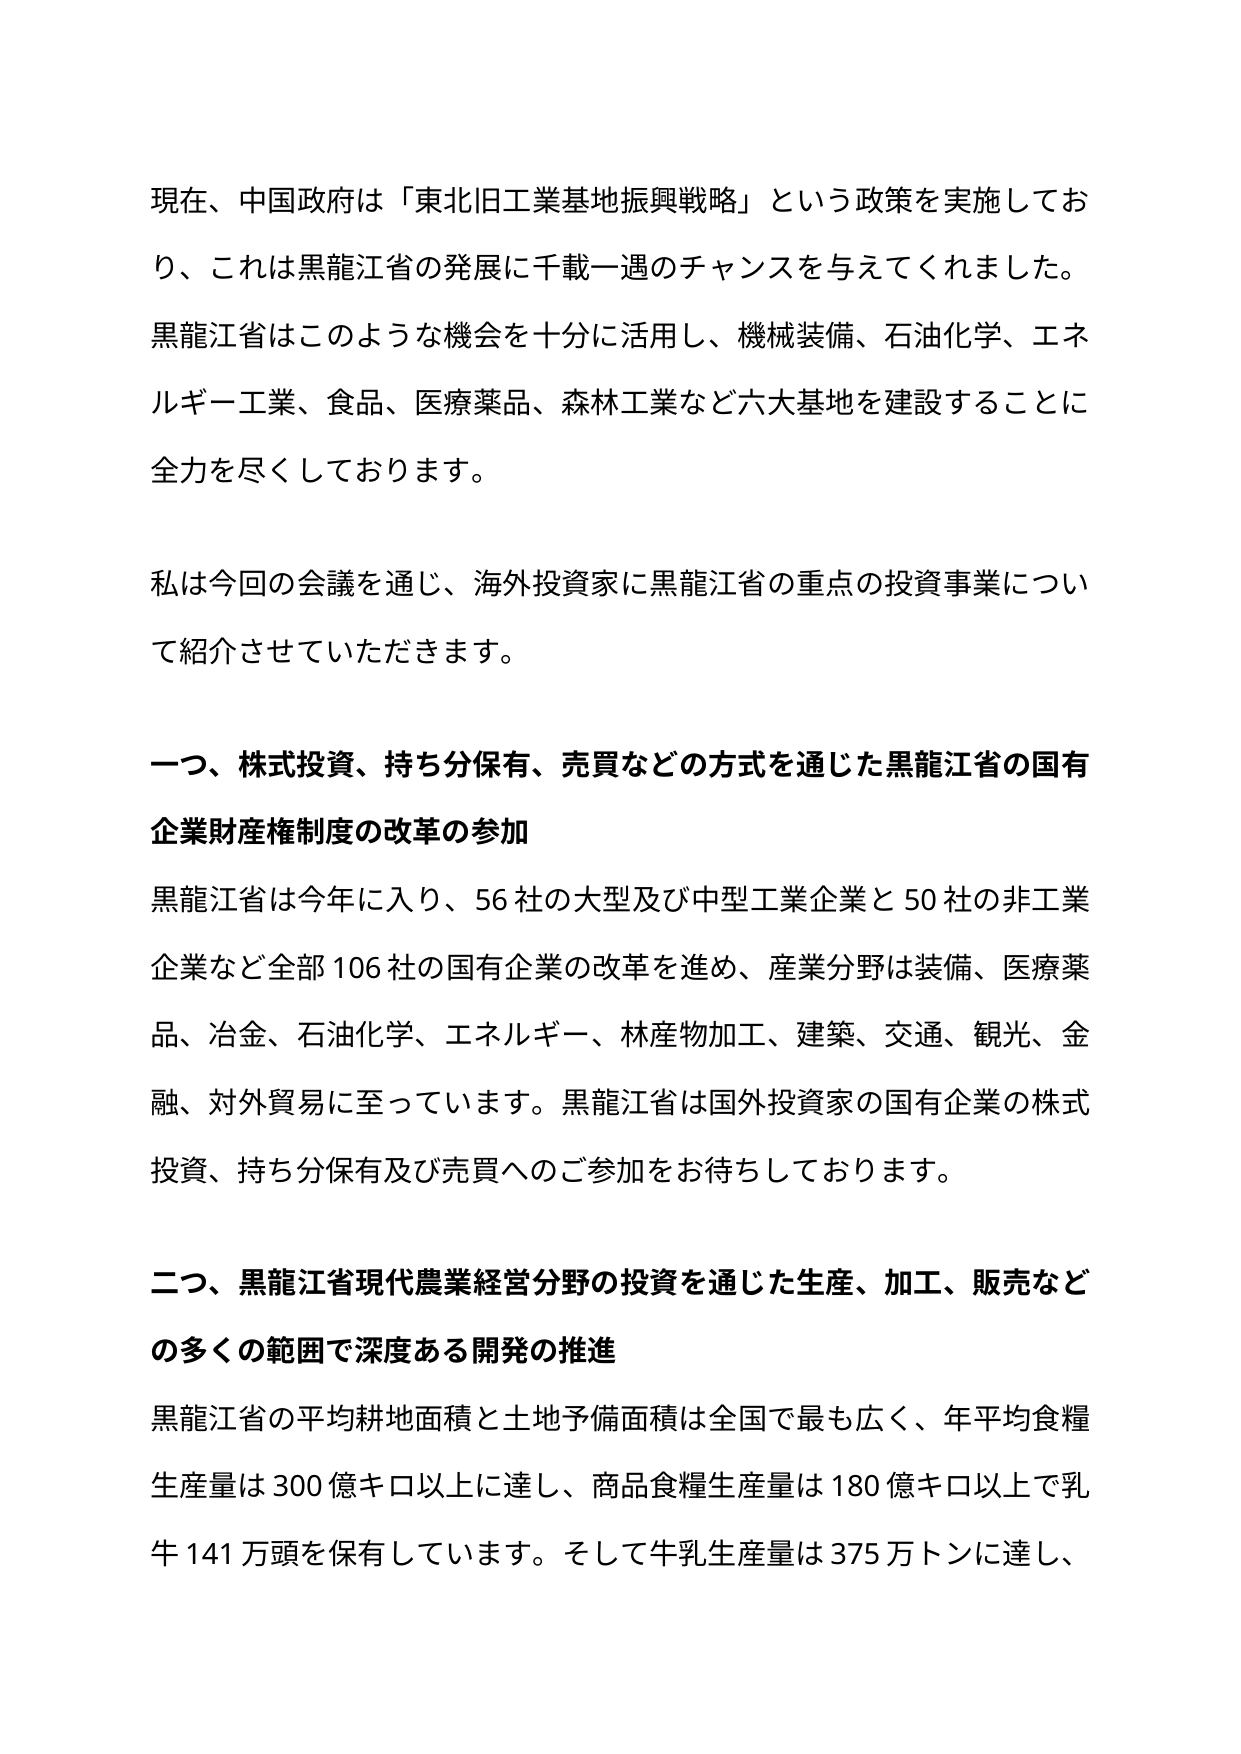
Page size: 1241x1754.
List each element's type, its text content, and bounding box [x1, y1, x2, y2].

text 一つ、株式投資、持ち分保有、売買などの方式を通じた黒龍江省の国有企業財産権制度の改革の参加 [150, 741, 1090, 851]
text 私は今回の会議を通じ、海外投資家に黒龍江省の重点の投資事業について紹介させていただきます。 [150, 561, 1090, 671]
text 現在、中国政府は「東北旧工業基地振興戦略」という政策を実施しており、これは黒龍江省の発展に千載一遇のチャンスを与えてくれました。黒龍江省はこのような機会を十分に活用し、機械装備、石油化学、エネルギー工業、食品、医療薬品、森林工業など六大基地を建設することに全力を尽くしております。 [150, 177, 1090, 490]
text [150, 1395, 1090, 1573]
text 黒龍江省は今年に入り、56社の大型及び中型工業企業と50社の非工業企業など全部106社の国有企業の改革を進め、産業分野は装備、医療薬品、冶金、石油化学、エネルギー、林産物加工、建築、交通、観光、金融、対外貿易に至っています。黒龍江省は国外投資家の国有企業の株式投資、持ち分保有及び売買へのご参加をお待ちしております。 [150, 876, 1090, 1189]
text 二つ、黒龍江省現代農業経営分野の投資を通じた生産、加工、販売などの多くの範囲で深度ある開発の推進 [150, 1260, 1090, 1370]
